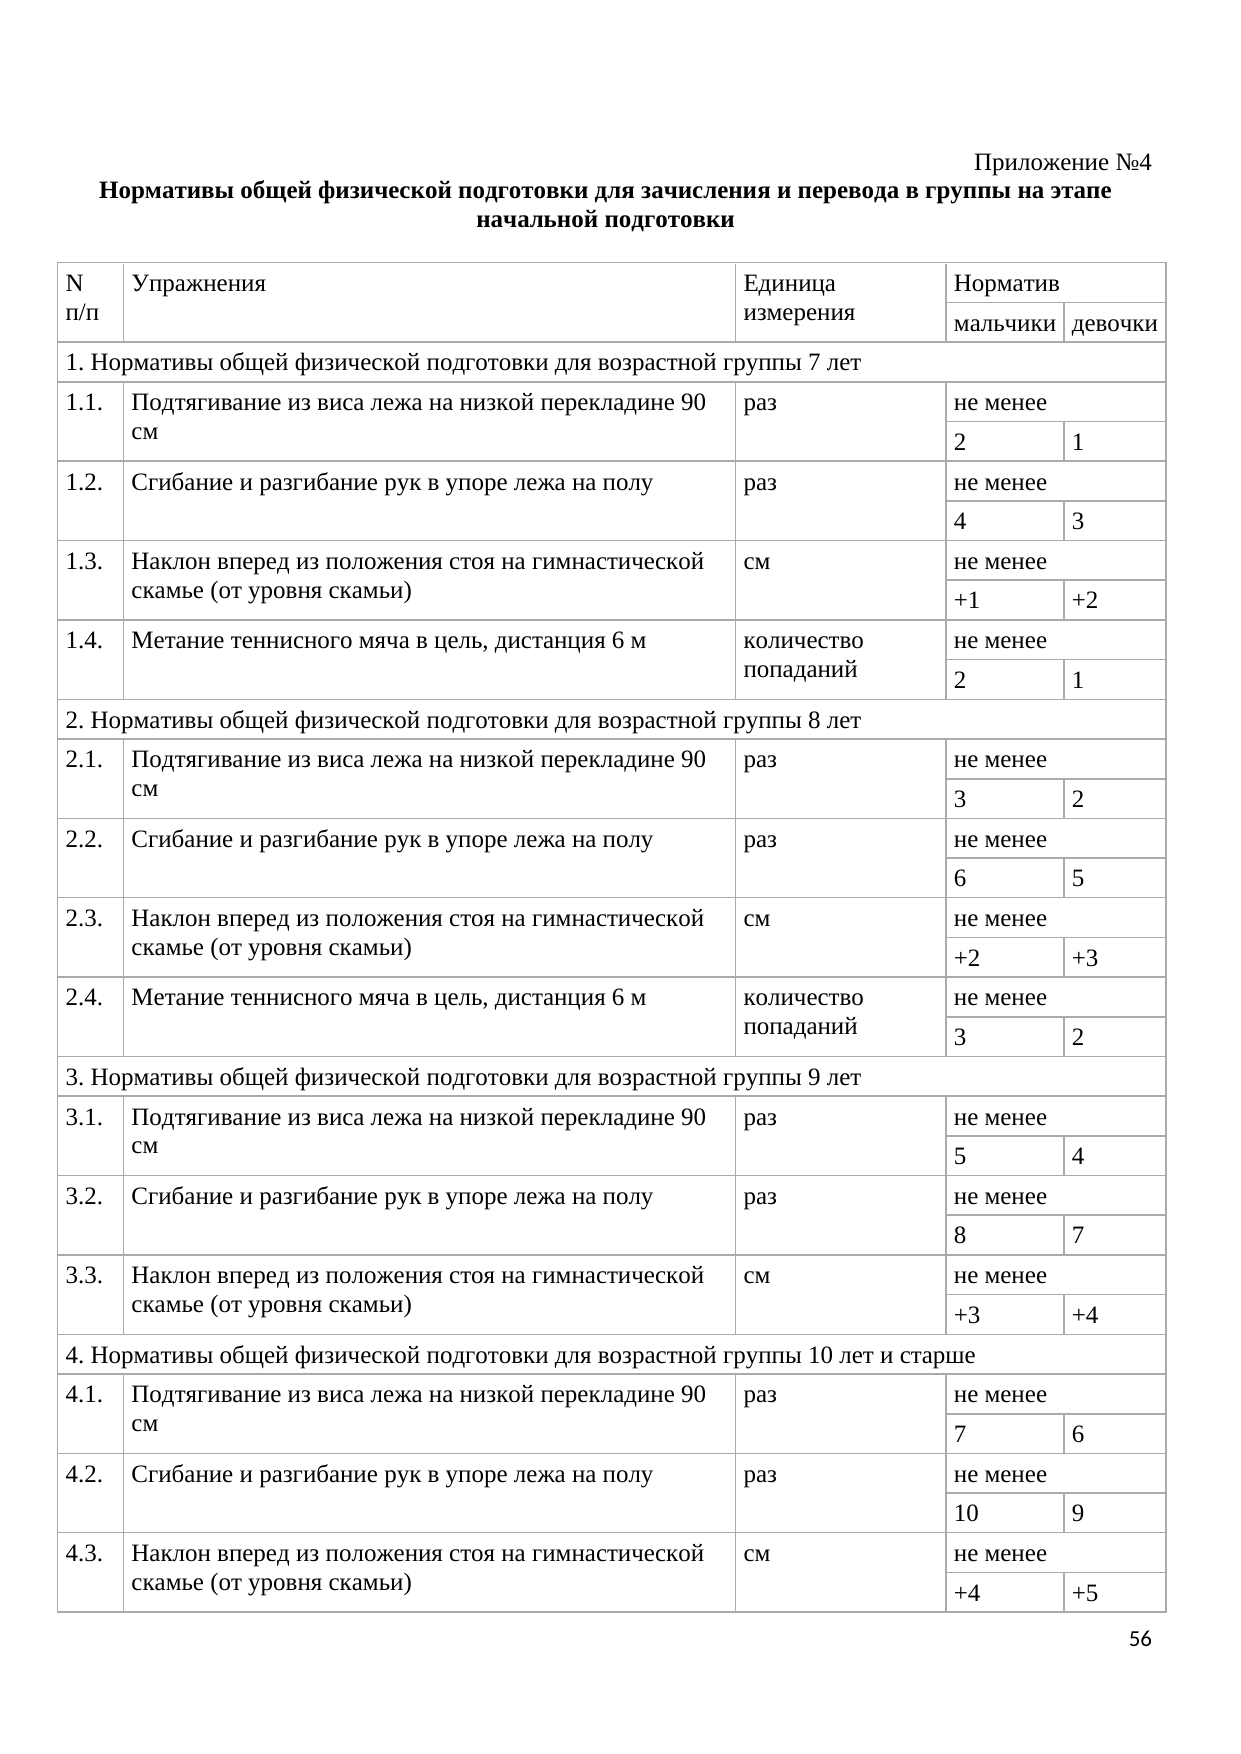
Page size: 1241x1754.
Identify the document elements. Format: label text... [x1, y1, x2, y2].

table_cell количество попаданий [736, 621, 945, 698]
table_cell раз [736, 462, 945, 540]
table_cell Наклон вперед из положения стоя на гимнастической скамье (от уровня скамьи) [124, 898, 735, 976]
table_cell 1 [1065, 660, 1165, 698]
table_cell 1 [1065, 422, 1165, 460]
table_cell 1. Нормативы общей физической подготовки для возрастной группы 7 лет [58, 343, 1165, 381]
table_cell раз [736, 740, 945, 817]
table_cell Сгибание и разгибание рук в упоре лежа на полу [124, 819, 735, 897]
table_cell +1 [947, 581, 1063, 619]
table_cell Подтягивание из виса лежа на низкой перекладине 90 см [124, 740, 735, 817]
table_cell Наклон вперед из положения стоя на гимнастической скамье (от уровня скамьи) [124, 1256, 735, 1333]
table_cell +2 [1065, 581, 1165, 619]
table_cell 4.3. [58, 1533, 123, 1611]
table_cell мальчики [947, 303, 1063, 341]
table_cell Подтягивание из виса лежа на низкой перекладине 90 см [124, 1097, 735, 1175]
table_cell не менее [947, 1176, 1165, 1214]
table_cell +3 [1065, 938, 1165, 976]
table_cell Наклон вперед из положения стоя на гимнастической скамье (от уровня скамьи) [124, 1533, 735, 1611]
table_header N п/п [58, 263, 123, 341]
text Нормативы общей физической подготовки для зачисления и перевода в группы на этапе начальной подготовки [59, 176, 1152, 233]
table_cell 2.4. [58, 978, 123, 1056]
table_header Норматив [947, 263, 1165, 302]
table_cell не менее [947, 978, 1165, 1016]
table_cell не менее [947, 1256, 1165, 1294]
table_cell 3 [1065, 502, 1165, 540]
table_cell раз [736, 383, 945, 460]
table_header Упражнения [124, 263, 735, 341]
table_cell 4 [1065, 1137, 1165, 1175]
table_cell Метание теннисного мяча в цель, дистанция 6 м [124, 978, 735, 1056]
table_cell раз [736, 1176, 945, 1254]
table_cell не менее [947, 462, 1165, 500]
table_cell 3 [947, 1018, 1063, 1056]
table_cell не менее [947, 383, 1165, 421]
table_cell 3.3. [58, 1256, 123, 1333]
table_cell см [736, 1256, 945, 1333]
table_cell не менее [947, 1533, 1165, 1572]
table_cell 6 [947, 859, 1063, 897]
table_cell 3.1. [58, 1097, 123, 1175]
table_cell 2 [947, 660, 1063, 698]
table_cell не менее [947, 819, 1165, 857]
table_cell Сгибание и разгибание рук в упоре лежа на полу [124, 1176, 735, 1254]
table_cell Подтягивание из виса лежа на низкой перекладине 90 см [124, 1375, 735, 1452]
table_cell Сгибание и разгибание рук в упоре лежа на полу [124, 1454, 735, 1532]
table_cell 4 [947, 502, 1063, 540]
table_cell 6 [1065, 1415, 1165, 1452]
table_cell 3. Нормативы общей физической подготовки для возрастной группы 9 лет [58, 1057, 1165, 1095]
table_header Единица измерения [736, 263, 946, 341]
table_cell 3 [947, 780, 1063, 817]
table_cell 4. Нормативы общей физической подготовки для возрастной группы 10 лет и старше [58, 1335, 1165, 1373]
table_cell Наклон вперед из положения стоя на гимнастической скамье (от уровня скамьи) [124, 541, 735, 619]
table_cell не менее [947, 740, 1165, 778]
table_cell 1.1. [58, 383, 123, 460]
table_cell 5 [947, 1137, 1063, 1175]
table_cell раз [736, 1454, 945, 1532]
list Приложение №4 [133, 147, 1152, 176]
table_cell не менее [947, 621, 1165, 659]
table_cell раз [736, 1375, 945, 1452]
table_cell 2.3. [58, 898, 123, 976]
table_cell 8 [947, 1216, 1063, 1254]
table_cell 1.2. [58, 462, 123, 540]
table_cell 4.2. [58, 1454, 123, 1532]
table_cell 2 [947, 422, 1063, 460]
table_cell см [736, 898, 945, 976]
table_cell не менее [947, 541, 1165, 579]
table_cell Подтягивание из виса лежа на низкой перекладине 90 см [124, 383, 735, 460]
table_cell +4 [1065, 1295, 1165, 1333]
table_cell +2 [947, 938, 1063, 976]
table_cell 2. Нормативы общей физической подготовки для возрастной группы 8 лет [58, 700, 1165, 738]
table_cell +4 [947, 1573, 1063, 1611]
table_cell 7 [947, 1415, 1063, 1452]
table_cell 1.4. [58, 621, 123, 698]
table_cell +5 [1065, 1573, 1165, 1611]
table_cell Сгибание и разгибание рук в упоре лежа на полу [124, 462, 735, 540]
table_cell см [736, 1533, 945, 1611]
table_cell 1.3. [58, 541, 123, 619]
table_cell не менее [947, 1454, 1165, 1492]
table_cell 4.1. [58, 1375, 123, 1452]
table_cell раз [736, 1097, 945, 1175]
table_cell не менее [947, 1097, 1165, 1135]
table_cell 2 [1065, 780, 1165, 817]
table_cell не менее [947, 1375, 1165, 1413]
table_cell 9 [1065, 1494, 1165, 1532]
table_cell 10 [947, 1494, 1063, 1532]
table_cell см [736, 541, 945, 619]
table_cell +3 [947, 1295, 1063, 1333]
table_cell 2.2. [58, 819, 123, 897]
table_cell 2 [1065, 1018, 1165, 1056]
table_cell Метание теннисного мяча в цель, дистанция 6 м [124, 621, 735, 698]
table_cell 7 [1065, 1216, 1165, 1254]
table_cell раз [736, 819, 945, 897]
table_cell 2.1. [58, 740, 123, 817]
table_cell 5 [1065, 859, 1165, 897]
table_cell не менее [947, 898, 1165, 937]
table_cell девочки [1065, 303, 1165, 341]
table_cell 3.2. [58, 1176, 123, 1254]
table_cell количество попаданий [736, 978, 945, 1056]
